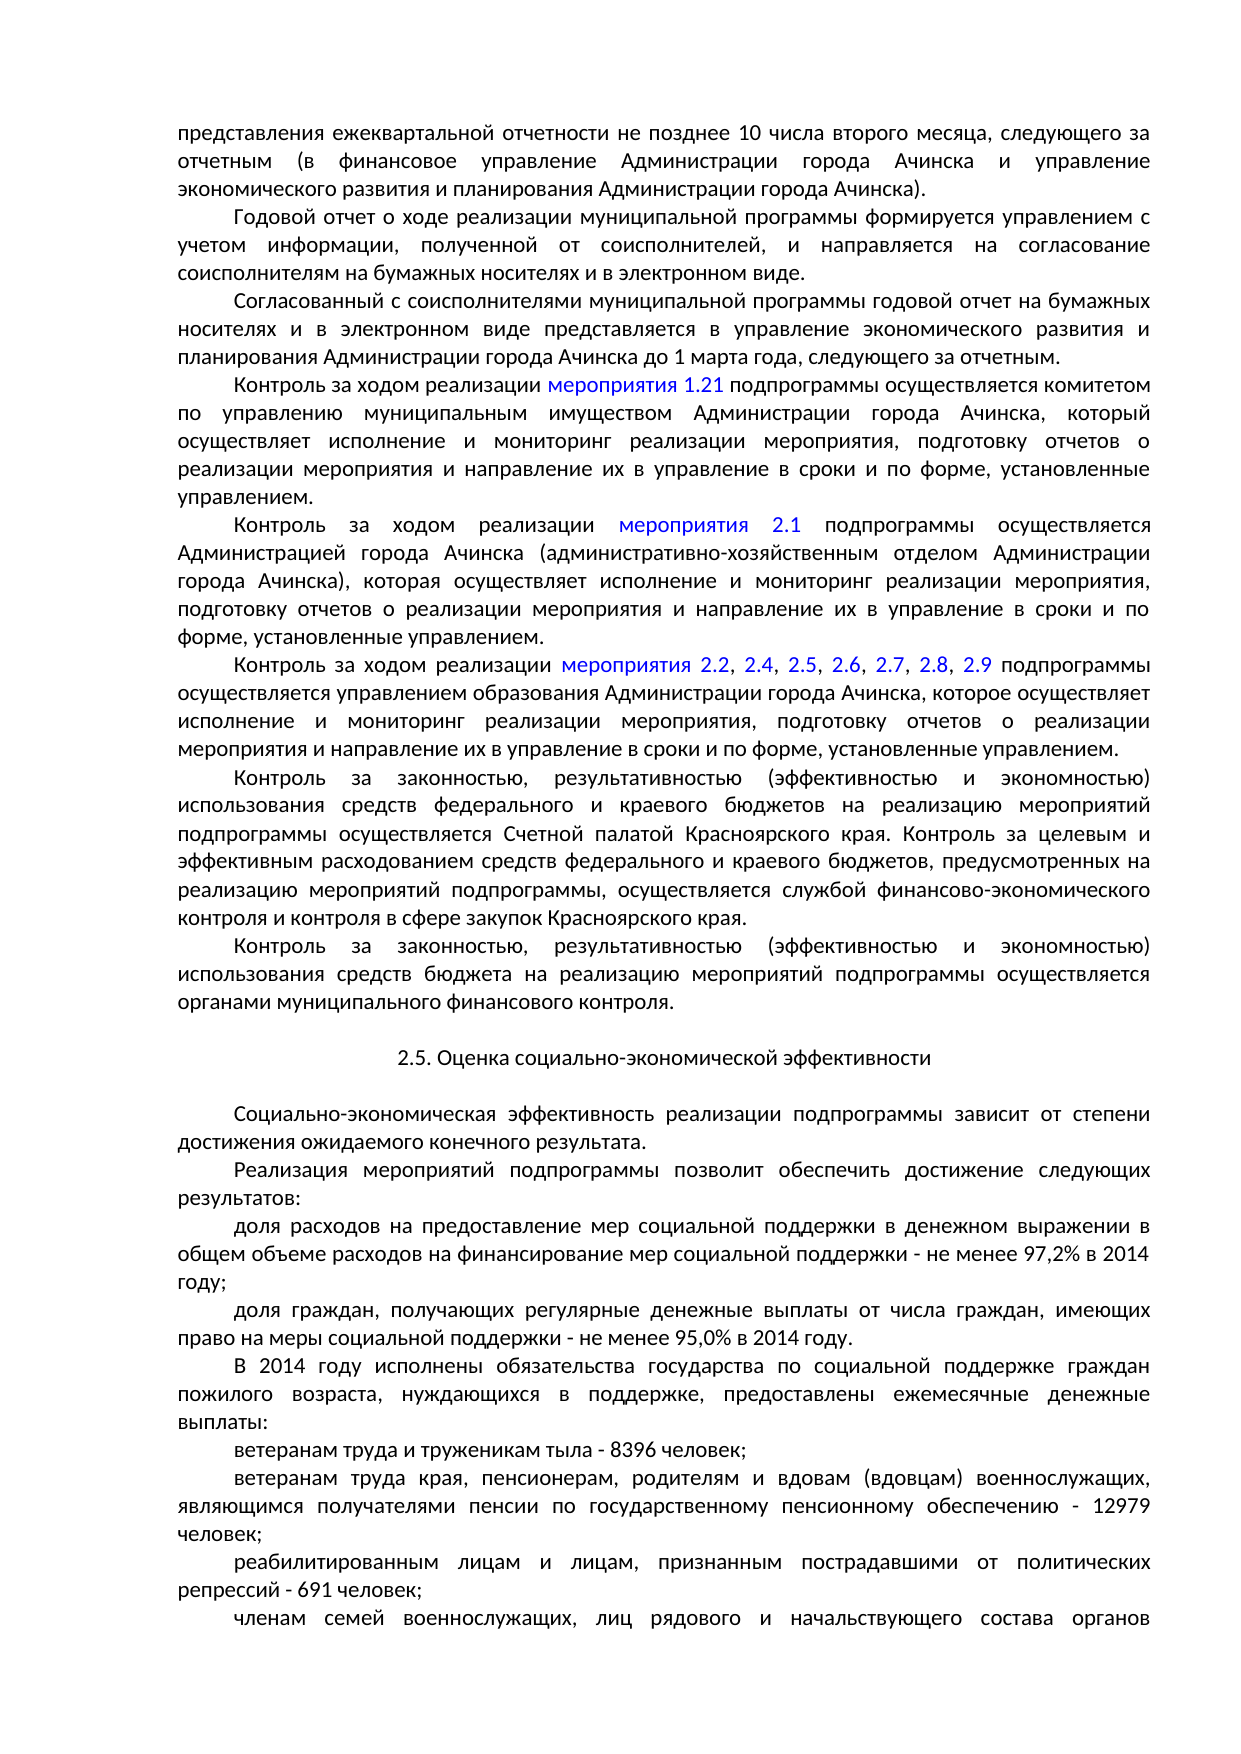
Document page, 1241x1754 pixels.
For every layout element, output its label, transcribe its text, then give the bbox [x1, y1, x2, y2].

text Реализация мероприятий подпрограммы позволит обеспечить достижение следующих результатов: [177, 1155, 1152, 1211]
text Социально-экономическая эффективность реализации подпрограммы зависит от степени достижения ожидаемого конечного результата. [177, 1099, 1152, 1155]
text доля расходов на предоставление мер социальной поддержки в денежном выражении в общем объеме расходов на финансирование мер социальной поддержки - не менее 97,2% в 2014 году; [177, 1211, 1152, 1295]
text ветеранам труда и труженикам тыла - 8396 человек; [177, 1435, 1152, 1463]
text Годовой отчет о ходе реализации муниципальной программы формируется управлением с учетом информации, полученной от соисполнителей, и направляется на согласование соисполнителям на бумажных носителях и в электронном виде. [177, 202, 1152, 286]
text Контроль за законностью, результативностью (эффективностью и экономностью) использования средств бюджета на реализацию мероприятий подпрограммы осуществляется органами муниципального финансового контроля. [177, 931, 1152, 1015]
text ветеранам труда края, пенсионерам, родителям и вдовам (вдовцам) военнослужащих, являющимся получателями пенсии по государственному пенсионному обеспечению - 12979 человек; [177, 1463, 1152, 1547]
text реабилитированным лицам и лицам, признанным пострадавшими от политических репрессий - 691 человек; [177, 1547, 1152, 1603]
text В 2014 году исполнены обязательства государства по социальной поддержке граждан пожилого возраста, нуждающихся в поддержке, предоставлены ежемесячные денежные выплаты: [177, 1351, 1152, 1435]
text Согласованный с соисполнителями муниципальной программы годовой отчет на бумажных носителях и в электронном виде представляется в управление экономического развития и планирования Администрации города Ачинска до 1 марта года, следующего за отчетным. [177, 286, 1152, 370]
text Контроль за ходом реализации мероприятия 2.2, 2.4, 2.5, 2.6, 2.7, 2.8, 2.9 подпрограммы осуществляется управлением образования Администрации города Ачинска, которое осуществляет исполнение и мониторинг реализации мероприятия, подготовку отчетов о реализации мероприятия и направление их в управление в сроки и по форме, установленные управлением. [177, 651, 1152, 763]
text Контроль за законностью, результативностью (эффективностью и экономностью) использования средств федерального и краевого бюджетов на реализацию мероприятий подпрограммы осуществляется Счетной палатой Красноярского края. Контроль за целевым и эффективным расходованием средств федерального и краевого бюджетов, предусмотренных на реализацию мероприятий подпрограммы, осуществляется службой финансово-экономического контроля и контроля в сфере закупок Красноярского края. [177, 763, 1152, 931]
text 2.5. Оценка социально-экономической эффективности [177, 1043, 1152, 1071]
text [177, 1603, 1152, 1631]
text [177, 118, 1152, 202]
text доля граждан, получающих регулярные денежные выплаты от числа граждан, имеющих право на меры социальной поддержки - не менее 95,0% в 2014 году. [177, 1295, 1152, 1351]
text Контроль за ходом реализации мероприятия 1.21 подпрограммы осуществляется комитетом по управлению муниципальным имуществом Администрации города Ачинска, который осуществляет исполнение и мониторинг реализации мероприятия, подготовку отчетов о реализации мероприятия и направление их в управление в сроки и по форме, установленные управлением. [177, 370, 1152, 510]
text Контроль за ходом реализации мероприятия 2.1 подпрограммы осуществляется Администрацией города Ачинска (административно-хозяйственным отделом Администрации города Ачинска), которая осуществляет исполнение и мониторинг реализации мероприятия, подготовку отчетов о реализации мероприятия и направление их в управление в сроки и по форме, установленные управлением. [177, 510, 1152, 651]
